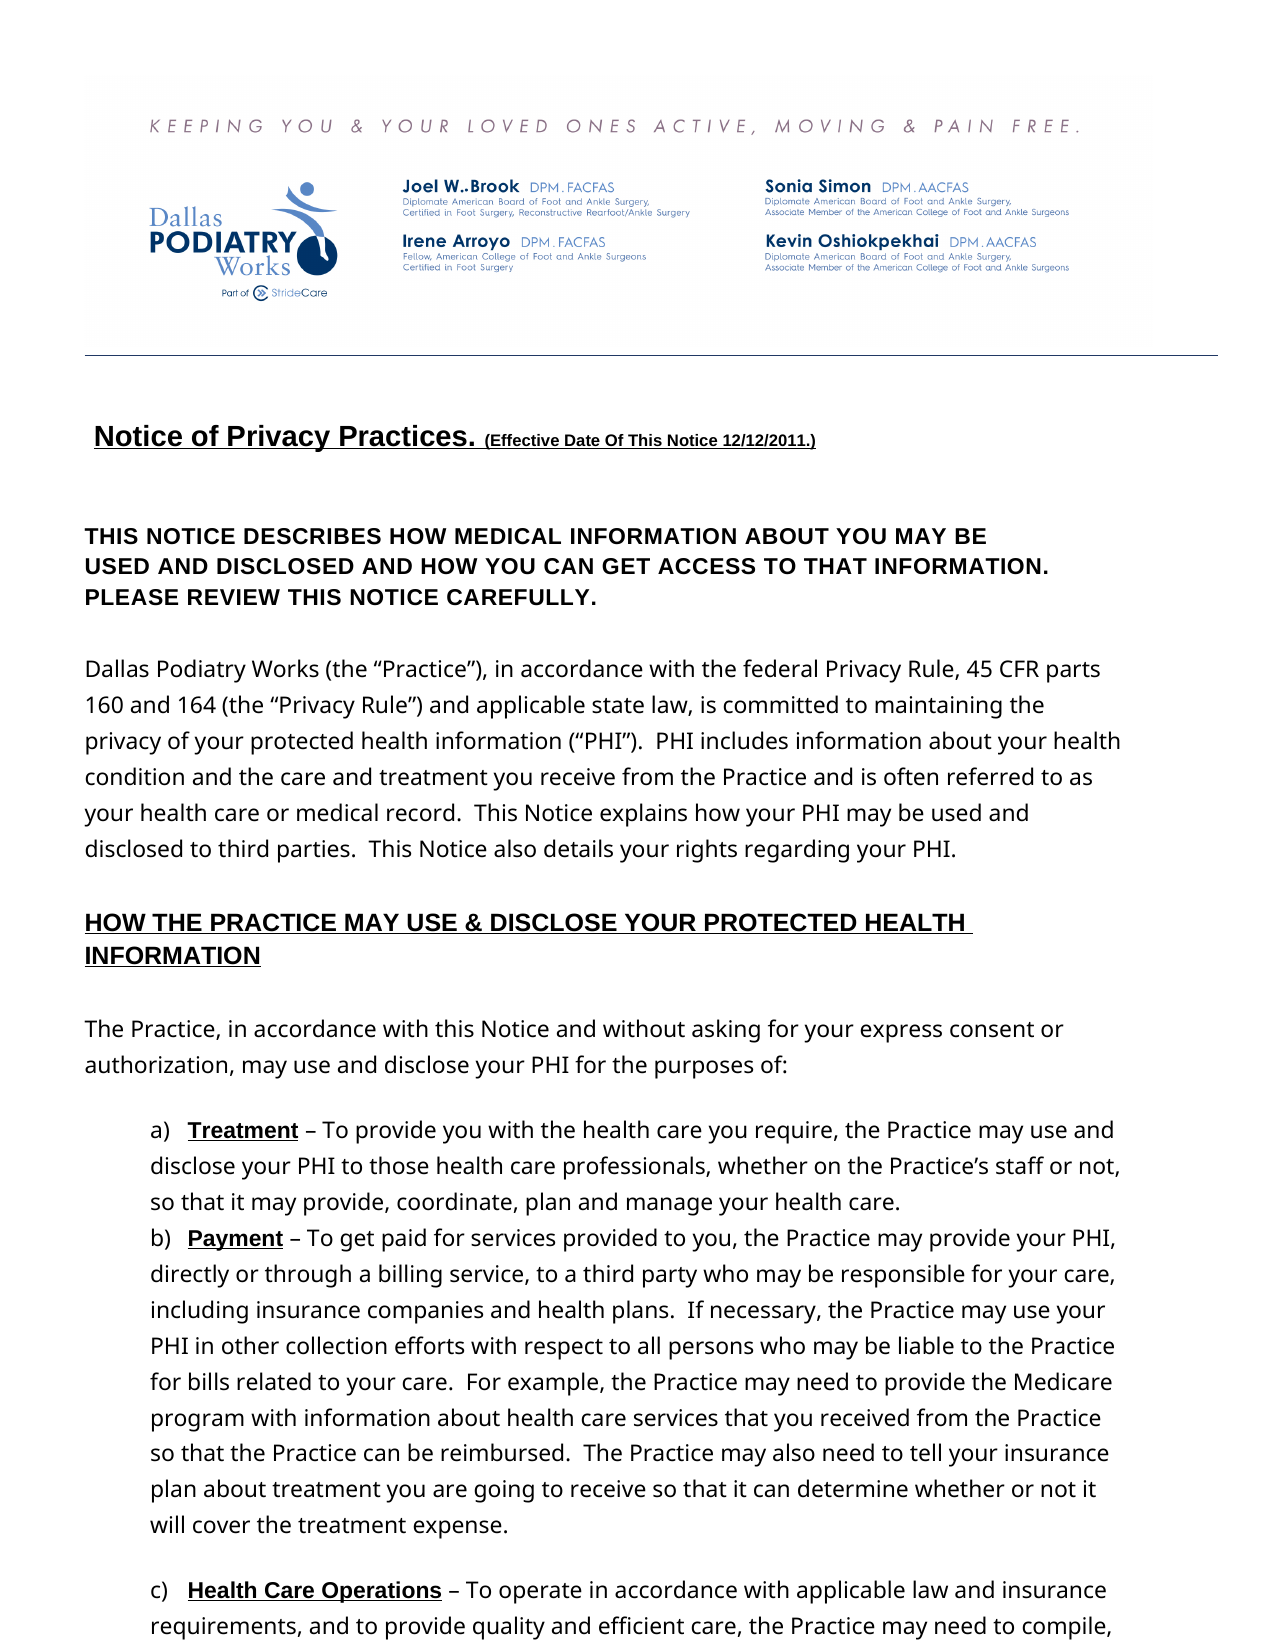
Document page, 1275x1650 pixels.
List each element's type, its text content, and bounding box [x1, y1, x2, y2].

text The Practice, in accordance with this Notice and without asking for your express consent or authorization, may use and disclose your PHI for the purposes of: [84, 1013, 1125, 1080]
subtitle Payment – To get paid for services provided to you, the Practice may provide your PHI, directly or through a billing service, to a third party who may be responsible for your care, including insurance companies and health plans. If necessary, the Practice may use your PHI in other collection efforts with respect to all persons who may be liable to the Practice for bills related to your care. For example, the Practice may need to provide the Medicare program with information about health care services that you received from the Practice so that the Practice can be reimbursed. The Practice may also need to tell your insurance plan about treatment you are going to receive so that it can determine whether or not it will cover the treatment expense. [150, 1251, 1125, 1570]
text How the Practice May Use & Disclose Your Protected Health Information [84, 908, 1125, 969]
text THIS NOTICE DESCRIBES HOW MEDICAL INFORMATION ABOUT YOU MAY BE [84, 523, 1172, 549]
text USED AND DISCLOSED AND HOW YOU CAN GET ACCESS TO THAT INFORMATION. [84, 553, 1172, 580]
text Dallas Podiatry Works (the “Practice”), in accordance with the federal Privacy Rule, 45 CFR parts 160 and 164 (the “Privacy Rule”) and applicable state law, is committed to maintaining the privacy of your protected health information (“PHI”). PHI includes information about your health condition and the care and treatment you receive from the Practice and is often referred to as your health care or medical record. This Notice explains how your PHI may be used and disclosed to third parties. This Notice also details your rights regarding your PHI. [84, 653, 1125, 864]
picture [84, 75, 1154, 347]
text PLEASE REVIEW THIS NOTICE CAREFULLY. [84, 583, 1172, 610]
subtitle Notice of Privacy Practices. (Effective Date Of This Notice 12/12/2011.) [94, 418, 1125, 452]
subtitle Treatment – To provide you with the health care you require, the Practice may use and disclose your PHI to those health care professionals, whether on the Practice’s staff or not, so that it may provide, coordinate, plan and manage your health care. [150, 1114, 1125, 1217]
